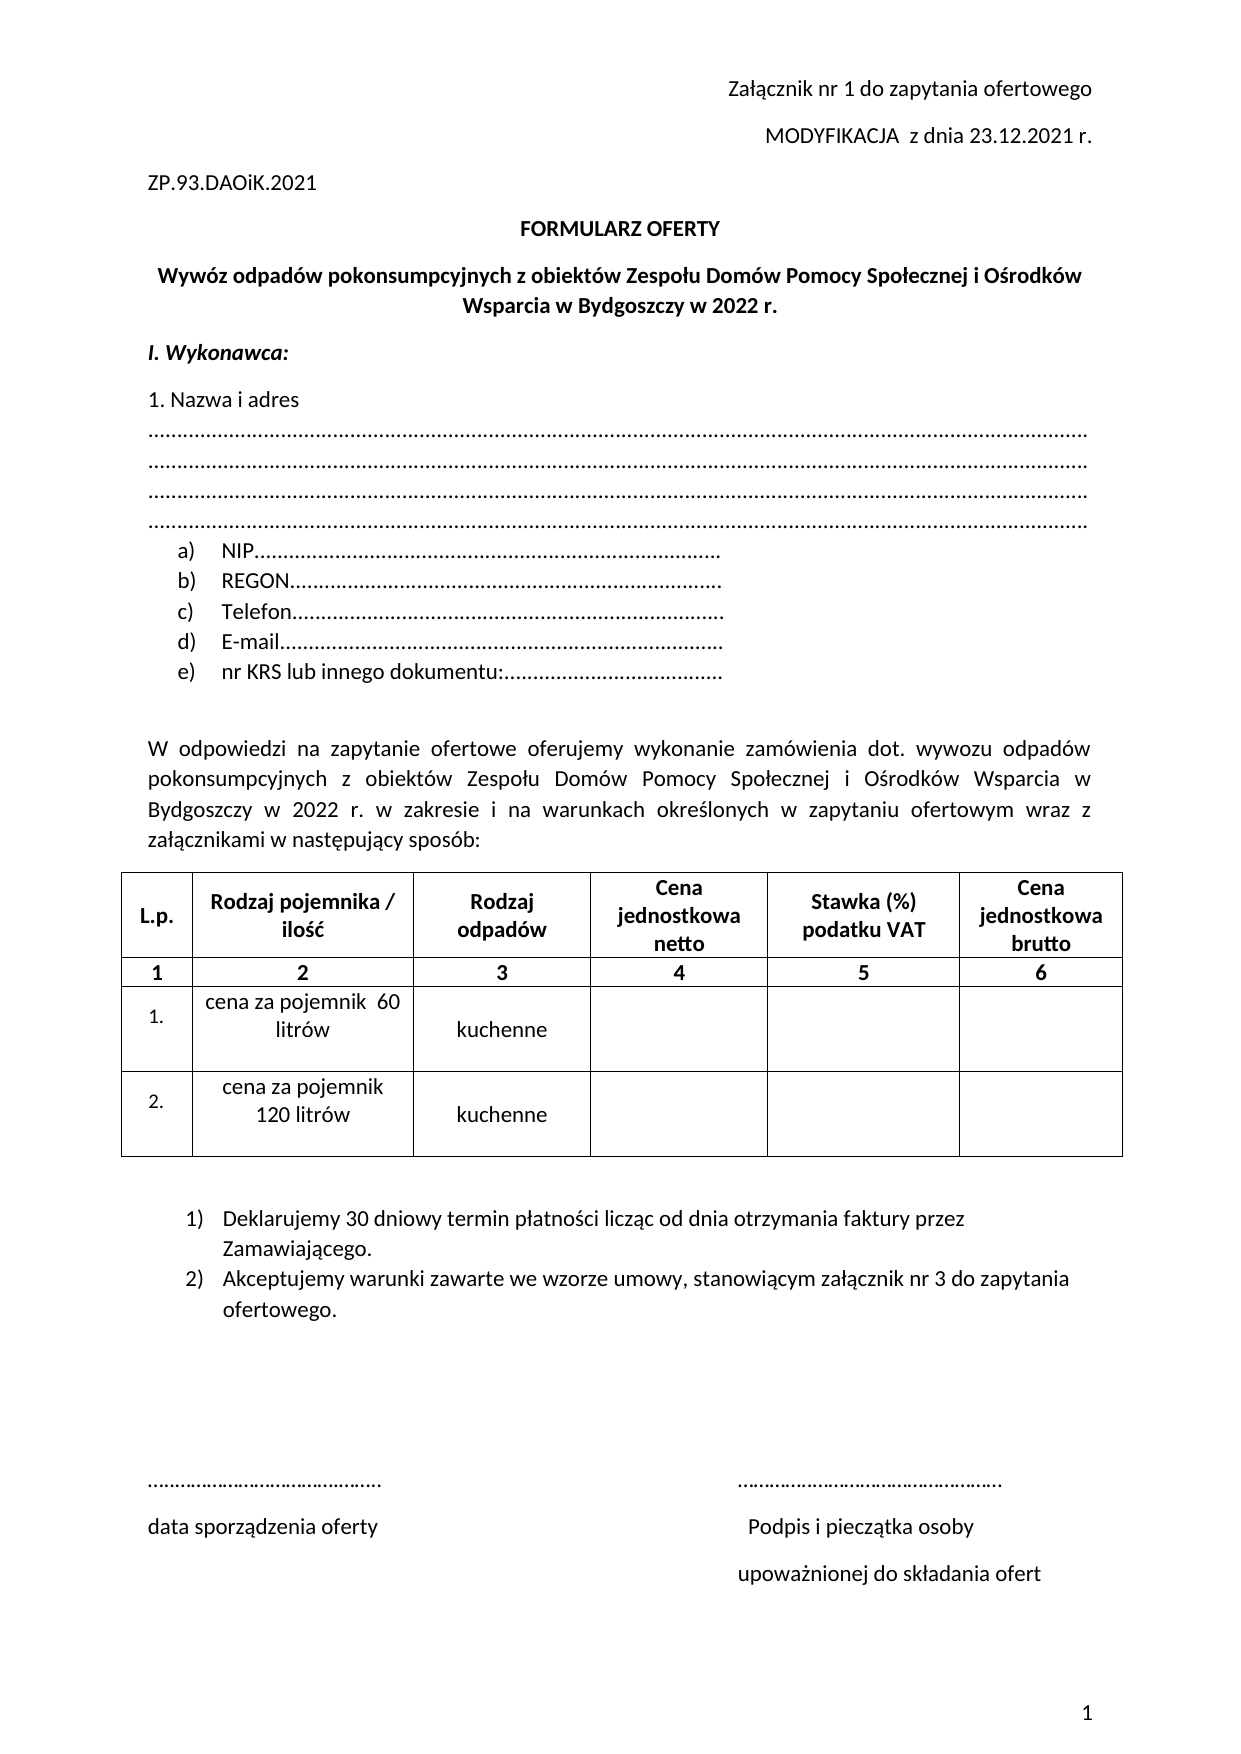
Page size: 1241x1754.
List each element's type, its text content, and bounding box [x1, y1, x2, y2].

text d) E-mail............................................................................. [177, 627, 1093, 655]
table_header Rodzaj pojemnika / ilość [193, 873, 413, 957]
text FORMULARZ OFERTY [148, 214, 1093, 242]
table_header Cena jednostkowa netto [591, 873, 767, 957]
table_cell 4 [591, 958, 767, 986]
text c) Telefon........................................................................... [177, 597, 1093, 625]
table_cell [960, 1072, 1122, 1156]
table_header L.p. [122, 873, 192, 957]
text Wywóz odpadów pokonsumpcyjnych z obiektów Zespołu Domów Pomocy Społecznej i Ośrodków Wsparcia w Bydgoszczy w 2022 r. [148, 261, 1093, 319]
text MODYFIKACJA z dnia 23.12.2021 r. [148, 121, 1093, 149]
table_cell [591, 987, 767, 1071]
table_cell cena za pojemnik 60 litrów [193, 987, 413, 1071]
table_cell [122, 987, 192, 1071]
table_cell [768, 987, 959, 1071]
table_cell cena za pojemnik 120 litrów [193, 1072, 413, 1156]
table_cell [122, 1072, 192, 1156]
table_cell kuchenne [414, 987, 590, 1071]
table_cell [768, 1072, 959, 1156]
table_cell 1 [122, 958, 192, 986]
table_header Stawka (%) podatku VAT [768, 873, 959, 957]
table_cell 2 [193, 958, 413, 986]
list Akceptujemy warunki zawarte we wzorze umowy, stanowiącym załącznik nr 3 do zapytania ofertowego. [185, 1264, 1093, 1323]
text …..………………………….…….. …………..……………………………… [148, 1466, 1093, 1493]
text data sporządzenia oferty Podpis i pieczątka osoby [148, 1512, 1093, 1540]
table_cell 3 [414, 958, 590, 986]
text ............................................................................................................................................................................................................................................................................................................................................................................................................................................................................................................................................................................................................................................................................ [148, 416, 1093, 534]
table_cell [591, 1072, 767, 1156]
table_cell [960, 987, 1122, 1071]
table_header Cena jednostkowa brutto [960, 873, 1122, 957]
table_cell kuchenne [414, 1072, 590, 1156]
text e) nr KRS lub innego dokumentu:...................................... [177, 657, 1093, 685]
text ZP.93.DAOiK.2021 [148, 168, 1093, 196]
text Załącznik nr 1 do zapytania ofertowego [148, 74, 1093, 102]
text b) REGON........................................................................... [177, 567, 1093, 594]
table_cell 5 [768, 958, 959, 986]
text 1. Nazwa i adres [148, 385, 1093, 413]
text W odpowiedzi na zapytanie ofertowe oferujemy wykonanie zamówienia dot. wywozu odpadów pokonsumpcyjnych z obiektów Zespołu Domów Pomocy Społecznej i Ośrodków Wsparcia w Bydgoszczy w 2022 r. w zakresie i na warunkach określonych w zapytaniu ofertowym wraz z załącznikami w następujący sposób: [148, 734, 1093, 853]
table_header Rodzaj odpadów [414, 873, 590, 957]
text upoważnionej do składania ofert [738, 1559, 1093, 1587]
text I. Wykonawca: [148, 338, 1093, 366]
list Deklarujemy 30 dniowy termin płatności licząc od dnia otrzymania faktury przez Zamawiającego. [185, 1204, 1093, 1262]
table_cell 6 [960, 958, 1122, 986]
text a) NIP................................................................................. [177, 536, 1093, 564]
